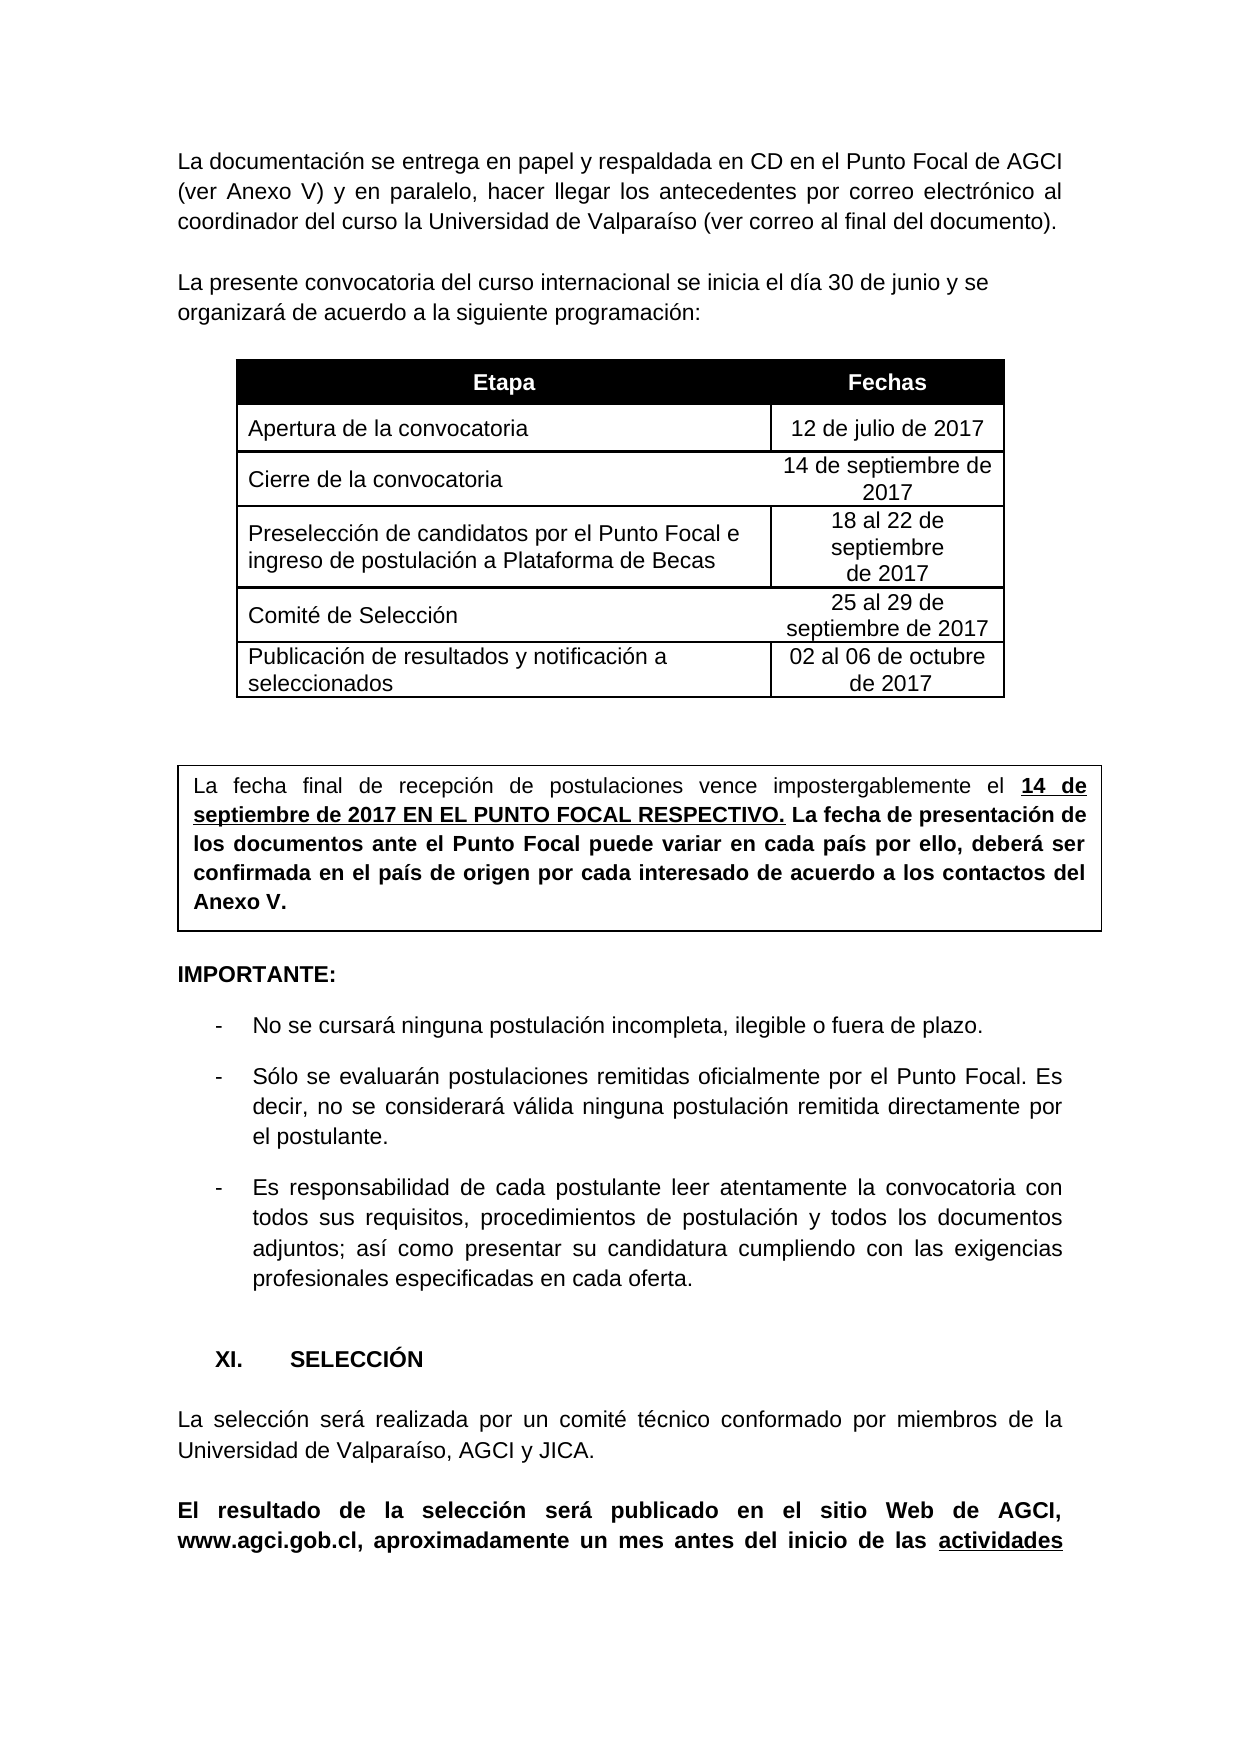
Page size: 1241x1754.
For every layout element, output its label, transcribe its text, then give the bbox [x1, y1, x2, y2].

table_cell Preselección de candidatos por el Punto Focal e ingreso de postulación a Plataforma de Becas [238, 507, 770, 586]
table_cell 14 de septiembre de 2017 [771, 453, 1003, 505]
text La selección será realizada por un comité técnico conformado por miembros de la Universidad de Valparaíso, AGCI y JICA. [177, 1406, 1063, 1463]
table_cell 02 al 06 de octubre de 2017 [772, 643, 1003, 696]
list No se cursará ninguna postulación incompleta, ilegible o fuera de plazo. [215, 1012, 1063, 1038]
table_cell Publicación de resultados y notificación a seleccionados [238, 643, 770, 696]
table_cell Comité de Selección [238, 589, 771, 641]
text La presente convocatoria del curso internacional se inicia el día 30 de junio y se organizará de acuerdo a la siguiente programación: [177, 268, 1063, 325]
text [177, 1497, 1063, 1553]
text La documentación se entrega en papel y respaldada en CD en el Punto Focal de AGCI (ver Anexo V) y en paralelo, hacer llegar los antecedentes por correo electrónico al coordinador del curso la Universidad de Valparaíso (ver correo al final del documento). [177, 148, 1063, 234]
list SELECCIÓN [215, 1346, 1063, 1372]
list Es responsabilidad de cada postulante leer atentamente la convocatoria con todos sus requisitos, procedimientos de postulación y todos los documentos adjuntos; así como presentar su candidatura cumpliendo con las exigencias profesionales especificadas en cada oferta. [215, 1174, 1063, 1291]
table_header Fechas [771, 361, 1003, 403]
table_cell Apertura de la convocatoria [238, 405, 770, 450]
list Sólo se evaluarán postulaciones remitidas oficialmente por el Punto Focal. Es decir, no se considerará válida ninguna postulación remitida directamente por el postulante. [215, 1063, 1063, 1149]
table_header Etapa [238, 361, 771, 403]
table_cell 12 de julio de 2017 [772, 405, 1003, 450]
table_cell 18 al 22 de septiembre de 2017 [772, 507, 1003, 586]
table_cell Cierre de la convocatoria [238, 453, 771, 505]
table_cell 25 al 29 de septiembre de 2017 [771, 589, 1003, 641]
text IMPORTANTE: [177, 961, 1063, 987]
